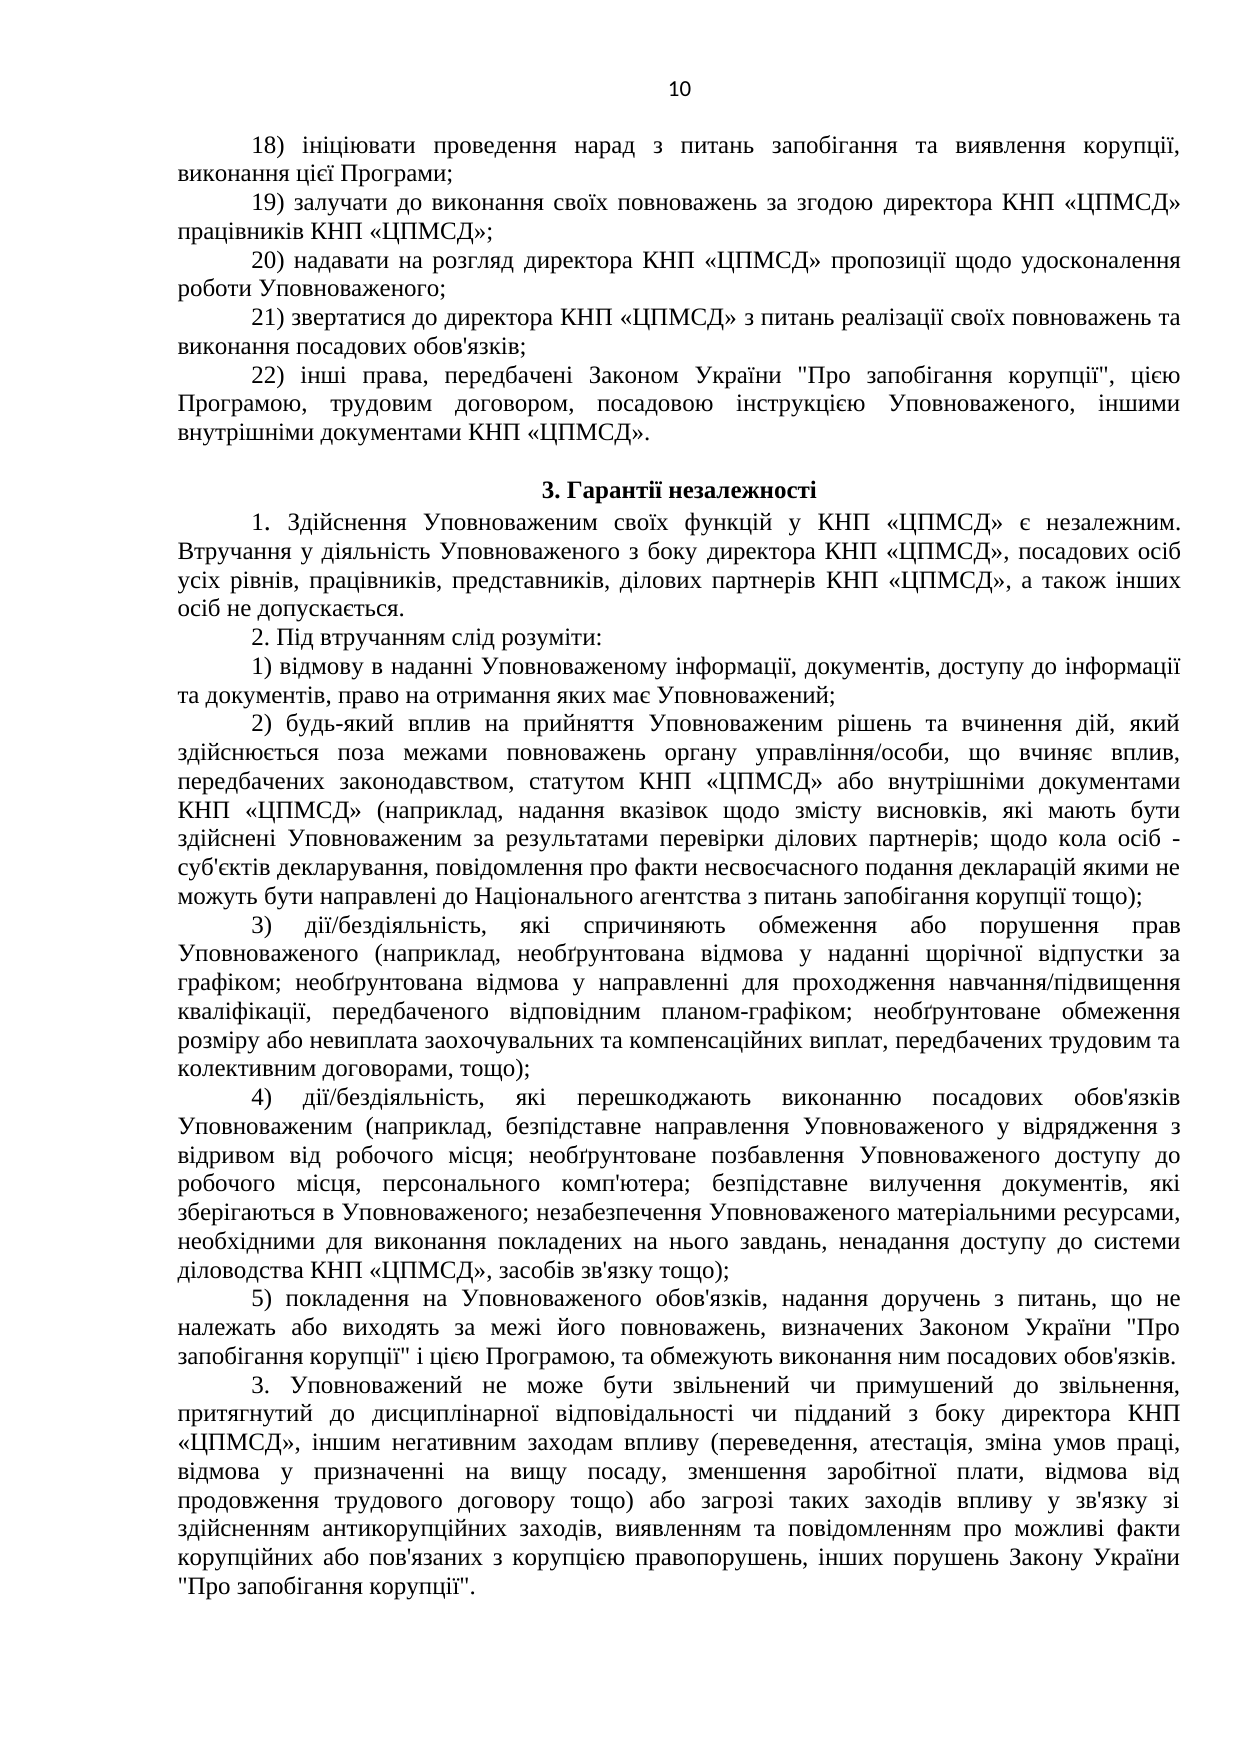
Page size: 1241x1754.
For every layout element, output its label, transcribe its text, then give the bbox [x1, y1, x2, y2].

text 22) інші права, передбачені Законом України "Про запобігання корупції", цією Програмою, трудовим договором, посадовою інструкцією Уповноваженого, іншими внутрішніми документами КНП «ЦПМСД». [177, 360, 1181, 446]
text 4) дії/бездіяльність, які перешкоджають виконанню посадових обов'язків Уповноваженим (наприклад, безпідставне направлення Уповноваженого у відрядження з відривом від робочого місця; необґрунтоване позбавлення Уповноваженого доступу до робочого місця, персонального комп'ютера; безпідставне вилучення документів, які зберігаються в Уповноваженого; незабезпечення Уповноваженого матеріальними ресурсами, необхідними для виконання покладених на нього завдань, ненадання доступу до системи діловодства КНП «ЦПМСД», засобів зв'язку тощо); [177, 1082, 1181, 1283]
subtitle 3. Гарантії незалежності [177, 475, 1181, 503]
text 2. Під втручанням слід розуміти: [177, 622, 1181, 651]
text 1) відмову в наданні Уповноваженому інформації, документів, доступу до інформації та документів, право на отримання яких має Уповноважений; [177, 651, 1181, 708]
text 21) звертатися до директора КНП «ЦПМСД» з питань реалізації своїх повноважень та виконання посадових обов'язків; [177, 302, 1181, 360]
text 3. Уповноважений не може бути звільнений чи примушений до звільнення, притягнутий до дисциплінарної відповідальності чи підданий з боку директора КНП «ЦПМСД», іншим негативним заходам впливу (переведення, атестація, зміна умов праці, відмова у призначенні на вищу посаду, зменшення заробітної плати, відмова від продовження трудового договору тощо) або загрозі таких заходів впливу у зв'язку зі здійсненням антикорупційних заходів, виявленням та повідомленням про можливі факти корупційних або пов'язаних з корупцією правопорушень, інших порушень Закону України "Про запобігання корупції". [177, 1370, 1181, 1600]
text 1. Здійснення Уповноваженим своїх функцій у КНП «ЦПМСД» є незалежним. Втручання у діяльність Уповноваженого з боку директора КНП «ЦПМСД», посадових осіб усіх рівнів, працівників, представників, ділових партнерів КНП «ЦПМСД», а також інших осіб не допускається. [177, 503, 1181, 622]
text 20) надавати на розгляд директора КНП «ЦПМСД» пропозиції щодо удосконалення роботи Уповноваженого; [177, 245, 1181, 302]
text 2) будь-який вплив на прийняття Уповноваженим рішень та вчинення дій, який здійснюється поза межами повноважень органу управління/особи, що вчиняє вплив, передбачених законодавством, статутом КНП «ЦПМСД» або внутрішніми документами КНП «ЦПМСД» (наприклад, надання вказівок щодо змісту висновків, які мають бути здійснені Уповноваженим за результатами перевірки ділових партнерів; щодо кола осіб - суб'єктів декларування, повідомлення про факти несвоєчасного подання декларацій якими не можуть бути направлені до Національного агентства з питань запобігання корупції тощо); [177, 708, 1181, 910]
text 5) покладення на Уповноваженого обов'язків, надання доручень з питань, що не належать або виходять за межі його повноважень, визначених Законом України "Про запобігання корупції" і цією Програмою, та обмежують виконання ним посадових обов'язків. [177, 1283, 1181, 1370]
text 3) дії/бездіяльність, які спричиняють обмеження або порушення прав Уповноваженого (наприклад, необґрунтована відмова у наданні щорічної відпустки за графіком; необґрунтована відмова у направленні для проходження навчання/підвищення кваліфікації, передбаченого відповідним планом-графіком; необґрунтоване обмеження розміру або невиплата заохочувальних та компенсаційних виплат, передбачених трудовим та колективним договорами, тощо); [177, 910, 1181, 1082]
text 18) ініціювати проведення нарад з питань запобігання та виявлення корупції, виконання цієї Програми; [177, 130, 1181, 187]
text 19) залучати до виконання своїх повноважень за згодою директора КНП «ЦПМСД» працівників КНП «ЦПМСД»; [177, 187, 1181, 245]
